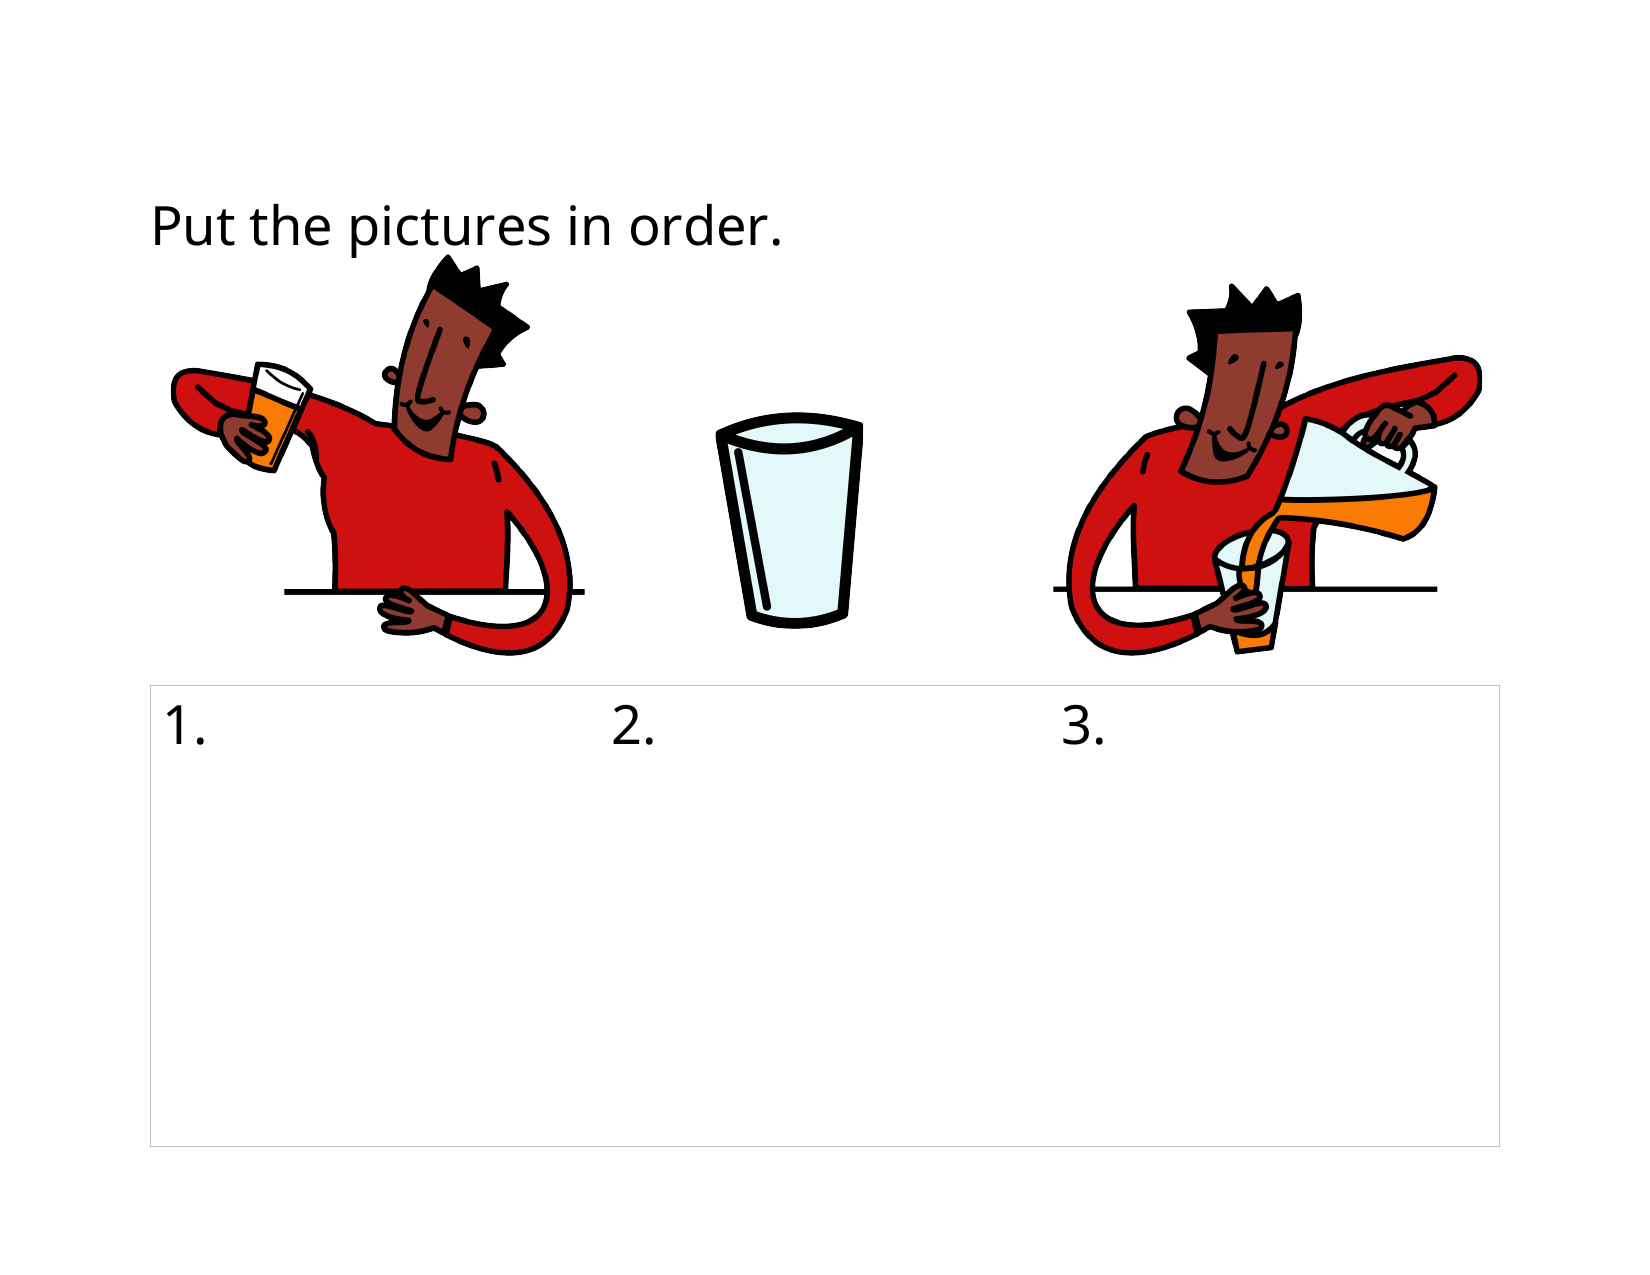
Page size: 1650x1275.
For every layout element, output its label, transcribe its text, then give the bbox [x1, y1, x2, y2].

picture [1053, 283, 1483, 656]
picture [715, 412, 864, 629]
table_header 1. [151, 686, 600, 1146]
table_header [139, 261, 1511, 662]
table_header 3. [1050, 686, 1499, 1146]
picture [170, 254, 585, 656]
table_header 2. [600, 686, 1050, 1146]
text Put the pictures in order. [150, 187, 1500, 261]
